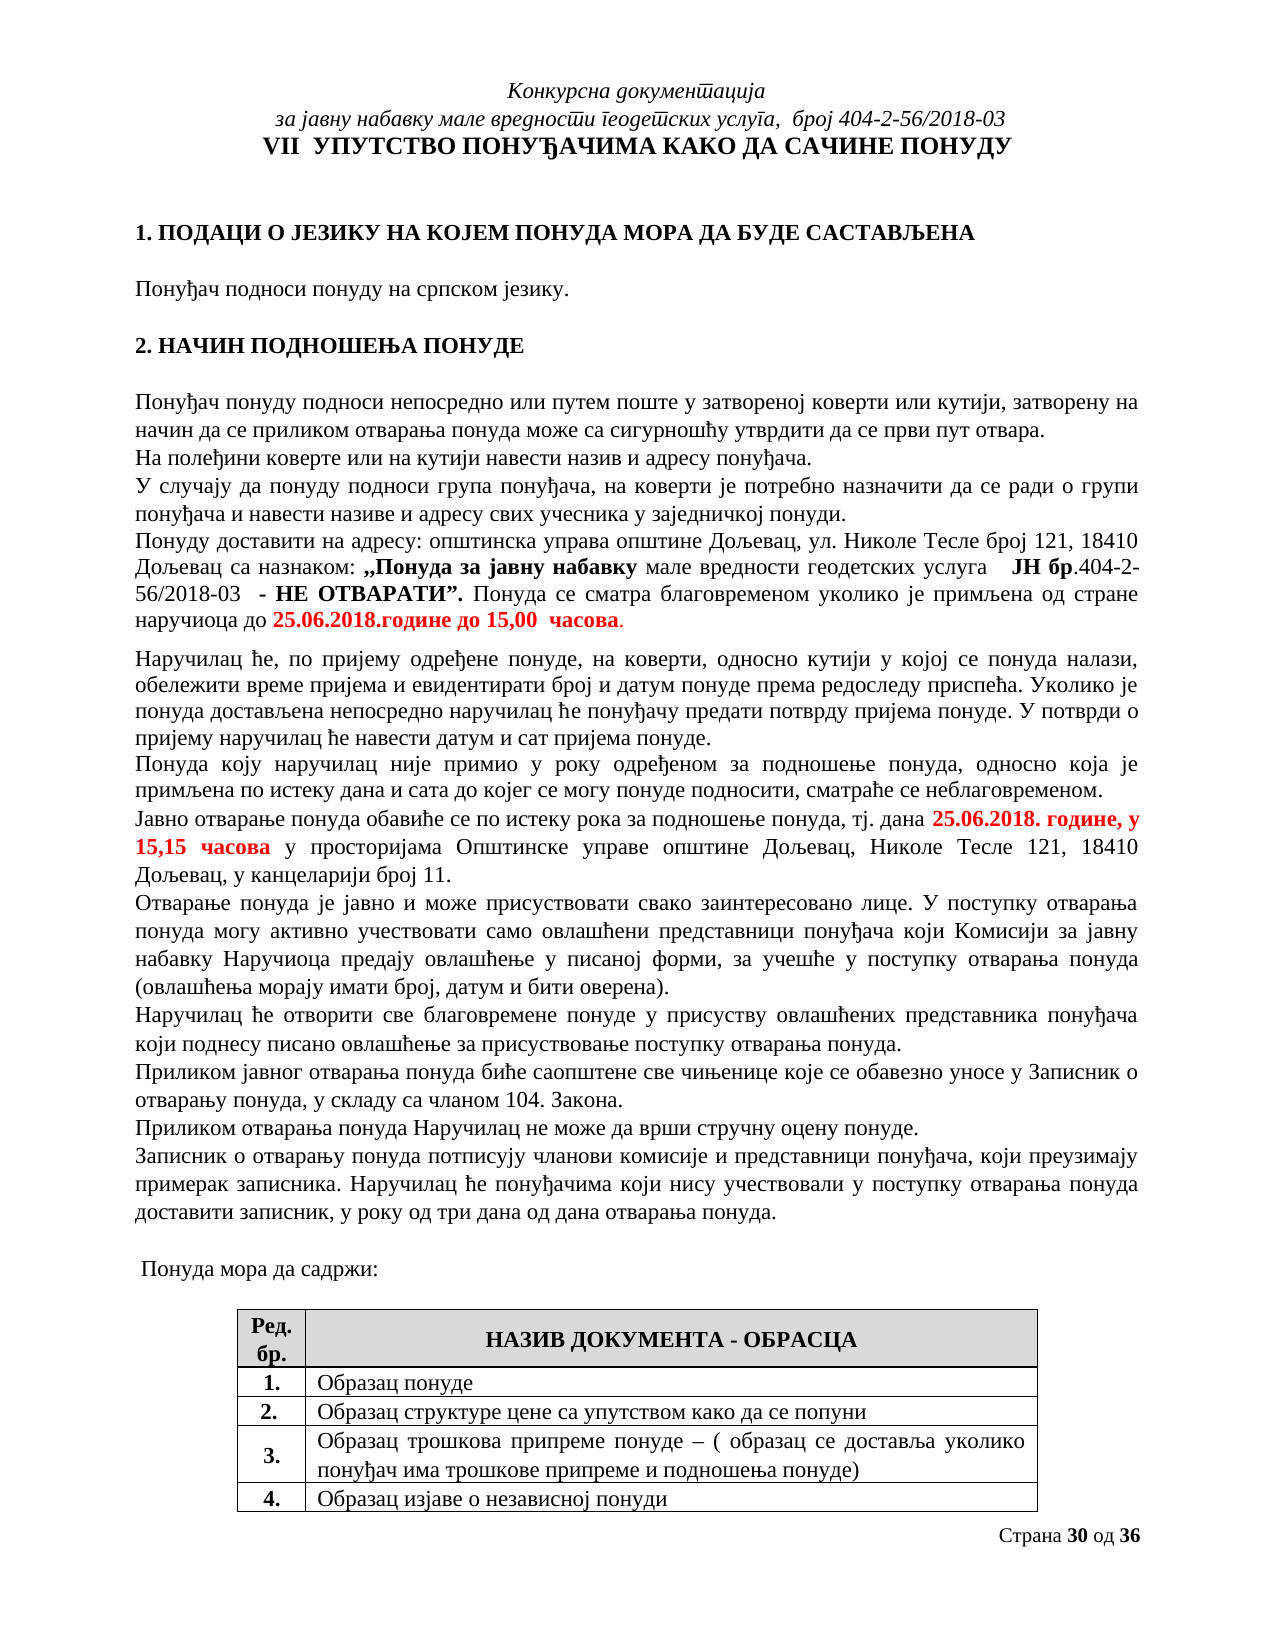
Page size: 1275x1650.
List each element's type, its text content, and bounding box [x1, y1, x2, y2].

table_cell 4. [238, 1483, 305, 1511]
text VII УПУТСТВО ПОНУЂАЧИМА КАКО ДА САЧИНЕ ПОНУДУ [135, 131, 1140, 160]
table_header НАЗИВ ДОКУМЕНТА - ОБРАСЦА [306, 1310, 1037, 1366]
text Понуду доставити на адресу: општинска управа општине Дољевац, ул. Николе Тесле број 121, 18410 Дољевац са назнаком: ,,Понуда за јавну набавку мале вредности геодетских услуга ЈН бр.404-2-56/2018-03 - НЕ ОТВАРАТИ”. Понуда се сматра благовременом уколико је примљена од стране наручиоца до 25.06.2018.године до 15,00 часова. [135, 527, 1140, 632]
text У случају да понуду подноси група понуђача, на коверти је потребно назначити да се ради о групи понуђача и навести називе и адресу свих учесника у заједничкој понуди. [135, 471, 1140, 527]
text Приликом јавног отварања понуда биће саопштене све чињенице које се обавезно уносе у Записник о отварању понуда, у складу са чланом 104. Закона. [135, 1056, 1140, 1112]
text Приликом отварања понуда Наручилац не може да врши стручну оцену понуде. [135, 1112, 1140, 1140]
text Понуда коју наручилац није примио у року одређеном за подношење понуда, односно која је примљена по истеку дана и сата до којег се могу понуде подносити, сматраће се неблаговременом. [135, 750, 1140, 803]
table_cell 3. [238, 1426, 305, 1482]
table_cell Образац структуре цене са упутством како да се попуни [306, 1397, 1037, 1425]
text Отварање понуда је јавно и може присуствовати свако заинтересовано лице. У поступку отварања понуда могу активно учествовати само овлашћени представници понуђача који Комисији за јавну набавку Наручиоца предају овлашћење у писаној форми, за учешће у поступку отварања понуда (овлашћења морају имати број, датум и бити оверена). [135, 887, 1140, 1000]
text На полеђини коверте или на кутији навести назив и адресу понуђача. [135, 442, 1140, 471]
text 1. ПОДАЦИ О ЈЕЗИКУ НА КОЈЕМ ПОНУДА МОРА ДА БУДЕ САСТАВЉЕНА [135, 217, 1140, 246]
text Јавно отварање понуда обавиће се по истеку рока за подношење понуда, тј. дана 25.06.2018. године, у 15,15 часова у просторијама Општинске управе општине Дољевац, Николе Тесле 121, 18410 Дољевац, у канцеларији број 11. [135, 803, 1140, 887]
text Понуђач подноси понуду на српском језику. [135, 274, 1140, 302]
text Записник о отварању понуда потписују чланови комисије и представници понуђача, који преузимају примерак записника. Наручилац ће понуђачима који нису учествовали у поступку отварања понуда доставити записник, у року од три дана од дана отварања понуда. [135, 1140, 1140, 1225]
text Понуда мора да садржи: [135, 1253, 1140, 1281]
table_cell 1. [238, 1368, 305, 1396]
text Наручилац ће отворити све благовремене понуде у присуству овлашћених представника понуђача који поднесу писано овлашћење за присуствовање поступку отварања понуда. [135, 1000, 1140, 1056]
table_header Ред. бр. [238, 1310, 305, 1366]
text Наручилац ће, по пријему одређене понуде, на коверти, односно кутији у којој се понуда налази, обележити време пријема и евидентирати број и датум понуде према редоследу приспећа. Уколико је понуда достављена непосредно наручилац ће понуђачу предати потврду пријема понуде. У потврди о пријему наручилац ће навести датум и сат пријема понуде. [135, 645, 1140, 750]
table_cell Образац трошкова припреме понуде – ( образац се доставља уколико понуђач има трошкове припреме и подношења понуде) [306, 1426, 1037, 1482]
table_cell Образац изјаве о независној понуди [306, 1483, 1037, 1511]
text Понуђач понуду подноси непосредно или путем поште у затвореној коверти или кутији, затворену на начин да се приликом отварања понуда може са сигурношћу утврдити да се први пут отвара. [135, 386, 1140, 442]
table_cell 2. [238, 1397, 305, 1425]
text 2. НАЧИН ПОДНОШЕЊА ПОНУДЕ [135, 330, 1140, 358]
table_cell Образац понуде [306, 1368, 1037, 1396]
